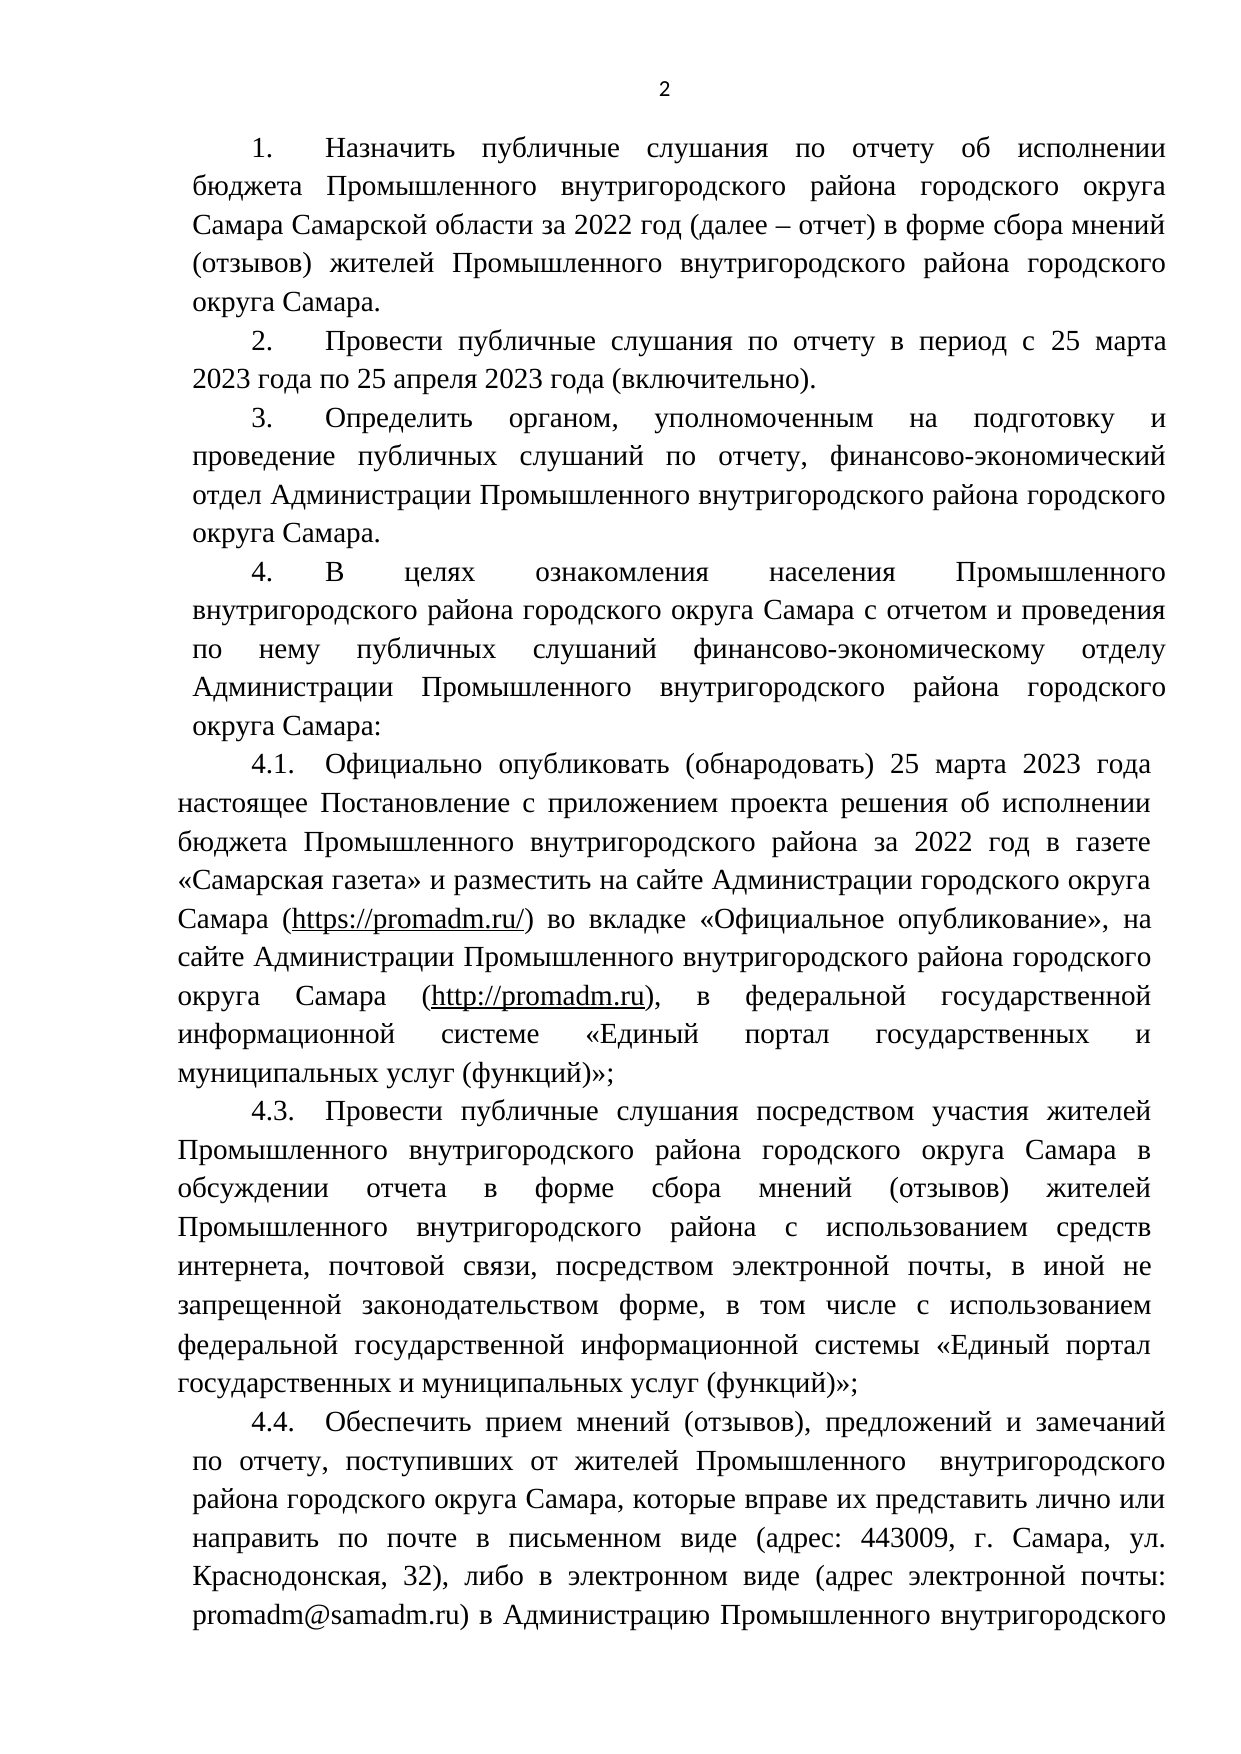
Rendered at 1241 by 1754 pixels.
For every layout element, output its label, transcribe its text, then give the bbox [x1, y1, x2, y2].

text 4.3. Провести публичные слушания посредством участия жителей Промышленного внутригородского района городского округа Самара в обсуждении отчета в форме сбора мнений (отзывов) жителей Промышленного внутригородского района с использованием средств интернета, почтовой связи, посредством электронной почты, в иной не запрещенной законодательством форме, в том числе с использованием федеральной государственной информационной системы «Единый портал государственных и муниципальных услуг (функций)»; [177, 1093, 1152, 1399]
text 3. Определить органом, уполномоченным на подготовку и проведение публичных слушаний по отчету, финансово-экономический отдел Администрации Промышленного внутригородского района городского округа Самара. [192, 400, 1167, 549]
text 4.1. Официально опубликовать (обнародовать) 25 марта 2023 года настоящее Постановление с приложением проекта решения об исполнении бюджета Промышленного внутригородского района за 2022 год в газете «Самарская газета» и разместить на сайте Администрации городского округа Самара (https://promadm.ru/) во вкладке «Официальное опубликование», на сайте Администрации Промышленного внутригородского района городского округа Самара (http://promadm.ru), в федеральной государственной информационной системе «Единый портал государственных и муниципальных услуг (функций)»; [177, 747, 1152, 1088]
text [192, 1404, 1167, 1630]
text 4. В целях ознакомления населения Промышленного внутригородского района городского округа Самара с отчетом и проведения по нему публичных слушаний финансово-экономическому отделу Администрации Промышленного внутригородского района городского округа Самара: [192, 554, 1167, 742]
text 1. Назначить публичные слушания по отчету об исполнении бюджета Промышленного внутригородского района городского округа Самара Самарской области за 2022 год (далее – отчет) в форме сбора мнений (отзывов) жителей Промышленного внутригородского района городского округа Самара. [192, 130, 1167, 318]
text 2. Провести публичные слушания по отчету в период с 25 марта 2023 года по 25 апреля 2023 года (включительно). [192, 323, 1167, 395]
